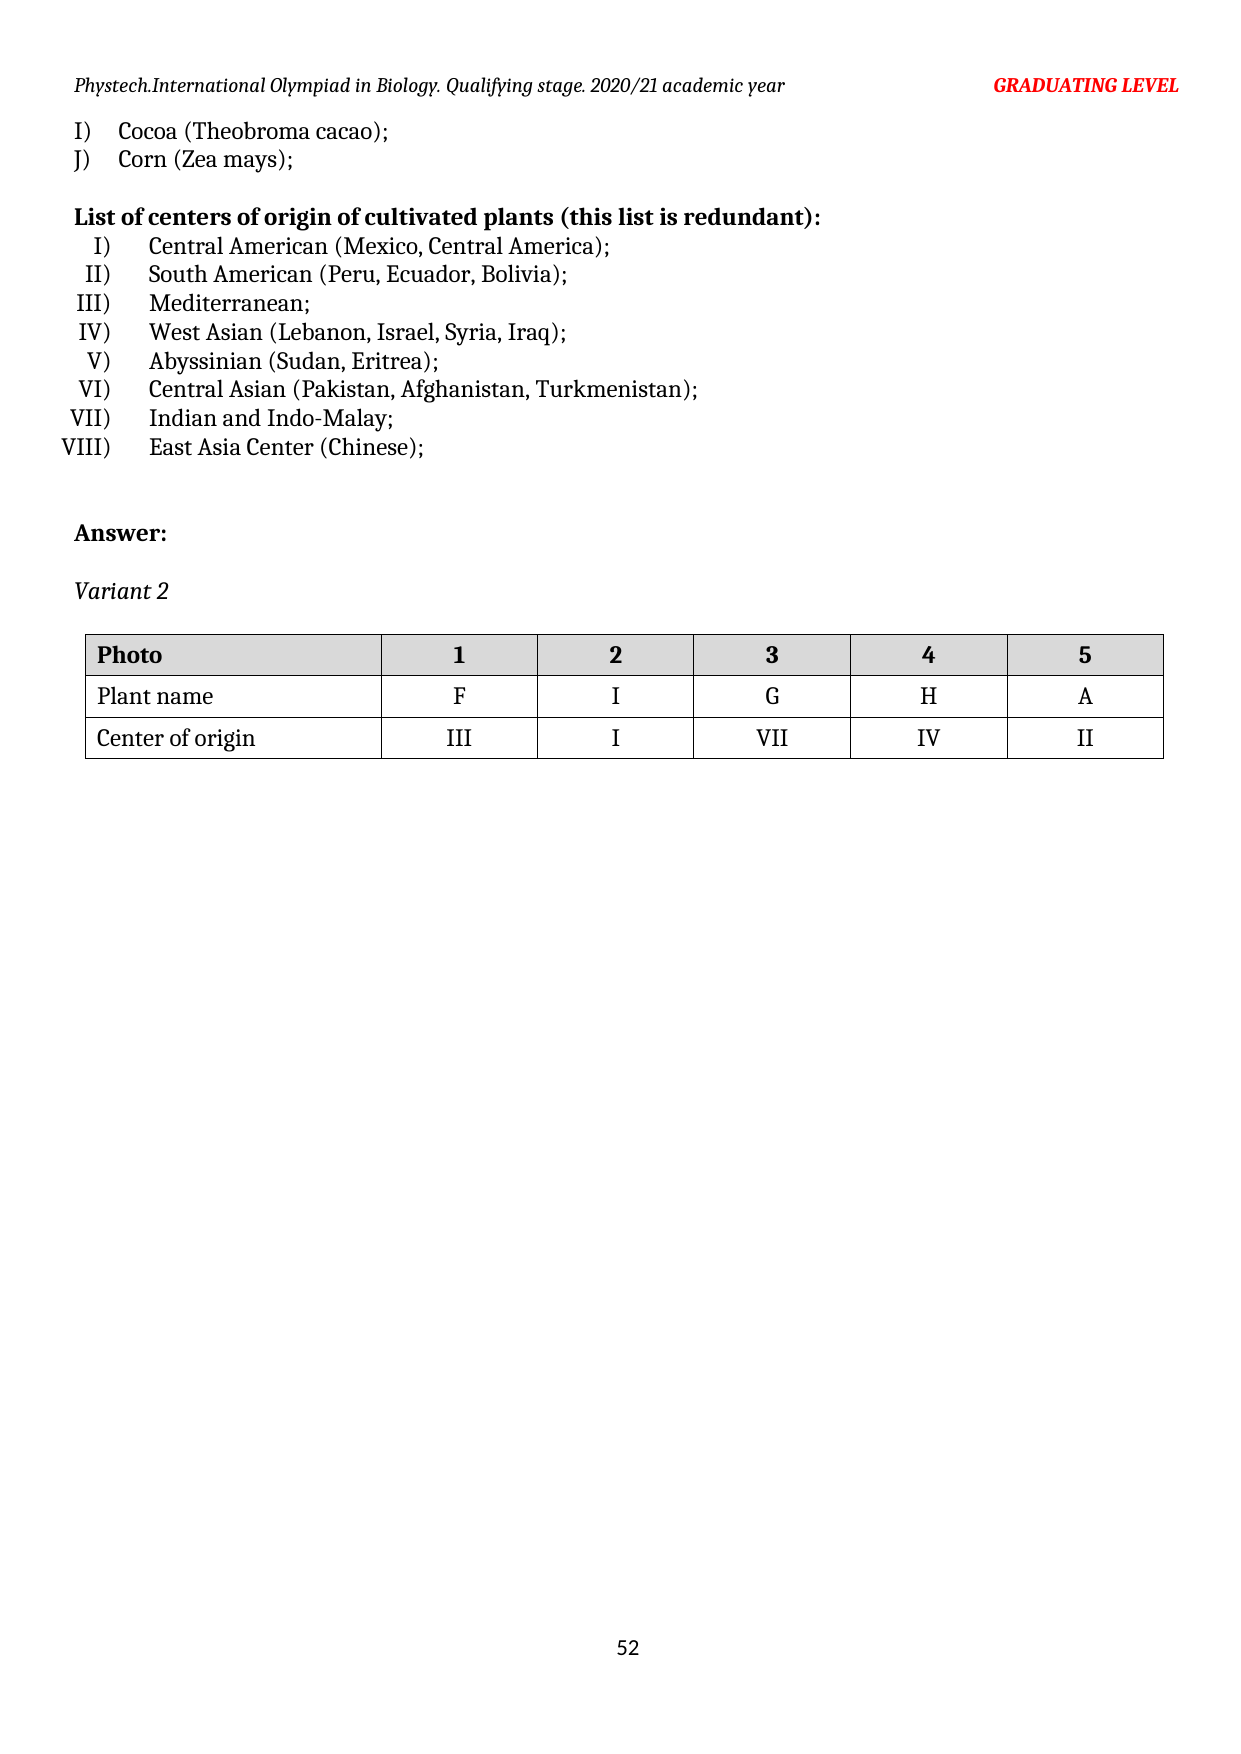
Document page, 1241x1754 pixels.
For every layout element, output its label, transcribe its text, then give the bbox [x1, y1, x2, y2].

text Variant 2 [74, 577, 1181, 605]
list Mediterranean; [111, 289, 1181, 318]
table_cell G [694, 676, 850, 717]
table_cell Plant name [86, 676, 381, 717]
table_cell I [538, 718, 693, 758]
table_cell F [382, 676, 537, 717]
table_header 4 [851, 635, 1007, 675]
list West Asian (Lebanon, Israel, Syria, Iraq); [111, 318, 1181, 347]
table_cell II [1008, 718, 1163, 758]
text Answer: [74, 519, 1181, 548]
list Abyssinian (Sudan, Eritrea); [111, 347, 1181, 375]
table_header 1 [382, 635, 537, 675]
list Indian and Indo-Malay; [111, 404, 1181, 433]
list Central American (Mexico, Central America); [111, 232, 1181, 260]
table_cell VII [694, 718, 850, 758]
table_cell IV [851, 718, 1007, 758]
table_cell Center of origin [86, 718, 381, 758]
table_header 2 [538, 635, 693, 675]
table_cell I [538, 676, 693, 717]
text List of centers of origin of cultivated plants (this list is redundant): [74, 203, 1181, 232]
table_header 3 [694, 635, 850, 675]
table_cell III [382, 718, 537, 758]
table_cell H [851, 676, 1007, 717]
table_header Photo [86, 635, 381, 675]
table_header 5 [1008, 635, 1163, 675]
list Cocoa (Theobroma cacao); [74, 117, 1181, 145]
list Central Asian (Pakistan, Afghanistan, Turkmenistan); [111, 375, 1181, 404]
list Corn (Zea mays); [74, 145, 1181, 174]
table_cell A [1008, 676, 1163, 717]
list South American (Peru, Ecuador, Bolivia); [111, 260, 1181, 289]
list East Asia Center (Chinese); [111, 433, 1181, 462]
